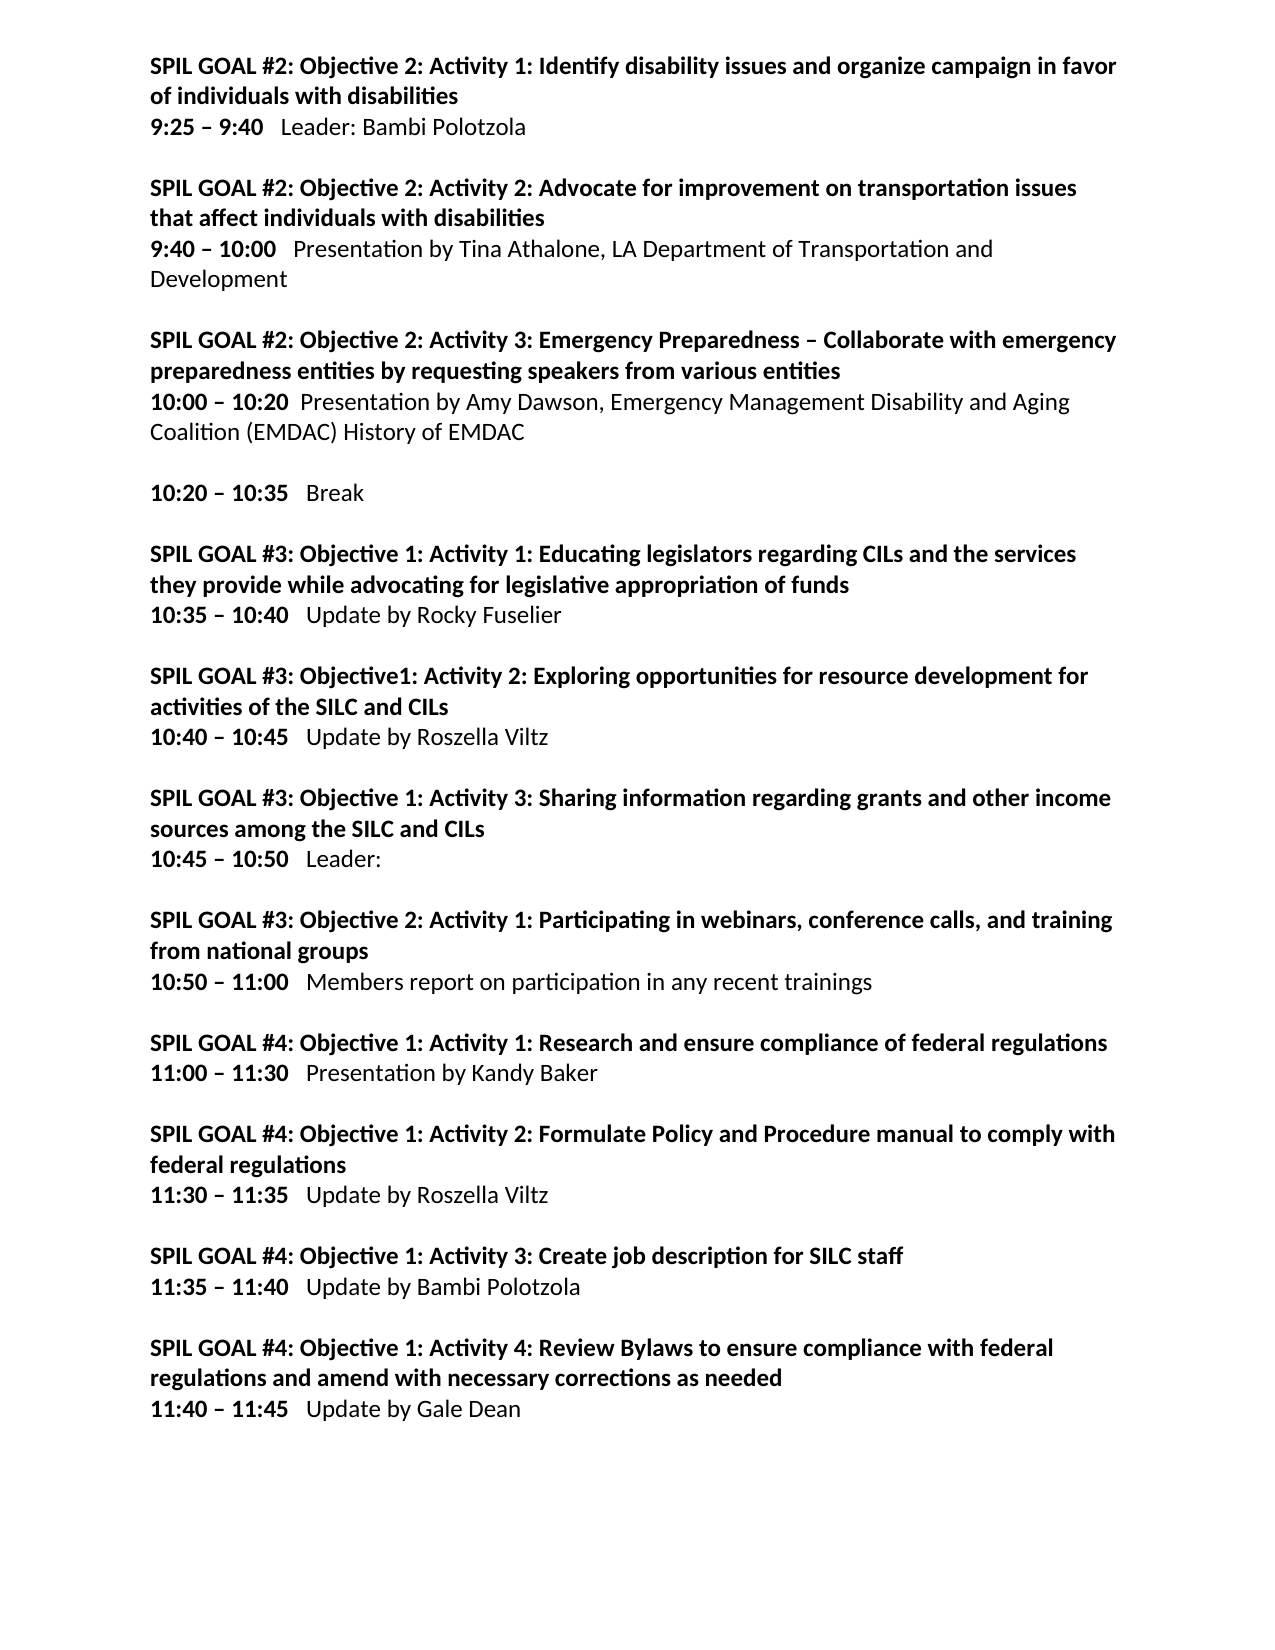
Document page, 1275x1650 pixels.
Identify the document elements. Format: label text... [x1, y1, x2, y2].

text SPIL GOAL #4: Objective 1: Activity 1: Research and ensure compliance of federal regulations [150, 1027, 1125, 1057]
text SPIL GOAL #3: Objective1: Activity 2: Exploring opportunities for resource development for activities of the SILC and CILs [150, 660, 1125, 721]
text SPIL GOAL #4: Objective 1: Activity 4: Review Bylaws to ensure compliance with federal regulations and amend with necessary corrections as needed [150, 1332, 1125, 1393]
text 11:35 – 11:40 Update by Bambi Polotzola [150, 1271, 1125, 1301]
text 10:20 – 10:35 Break [150, 477, 1125, 508]
text 10:40 – 10:45 Update by Roszella Viltz [150, 721, 1125, 752]
text SPIL GOAL #3: Objective 1: Activity 3: Sharing information regarding grants and other income sources among the SILC and CILs [150, 782, 1125, 843]
text 9:40 – 10:00 Presentation by Tina Athalone, LA Department of Transportation and Development [150, 233, 1125, 294]
text SPIL GOAL #4: Objective 1: Activity 3: Create job description for SILC staff [150, 1240, 1125, 1271]
text 11:00 – 11:30 Presentation by Kandy Baker [150, 1057, 1125, 1088]
text 9:25 – 9:40 Leader: Bambi Polotzola [150, 111, 1125, 142]
text SPIL GOAL #2: Objective 2: Activity 3: Emergency Preparedness – Collaborate with emergency preparedness entities by requesting speakers from various entities [150, 325, 1125, 386]
text SPIL GOAL #2: Objective 2: Activity 2: Advocate for improvement on transportation issues that affect individuals with disabilities [150, 172, 1125, 233]
text 11:30 – 11:35 Update by Roszella Viltz [150, 1179, 1125, 1210]
text SPIL GOAL #3: Objective 1: Activity 1: Educating legislators regarding CILs and the services they provide while advocating for legislative appropriation of funds [150, 538, 1125, 599]
text 10:00 – 10:20 Presentation by Amy Dawson, Emergency Management Disability and Aging Coalition (EMDAC) History of EMDAC [150, 386, 1125, 447]
text SPIL GOAL #4: Objective 1: Activity 2: Formulate Policy and Procedure manual to comply with federal regulations [150, 1118, 1125, 1179]
text SPIL GOAL #2: Objective 2: Activity 1: Identify disability issues and organize campaign in favor of individuals with disabilities [150, 50, 1125, 111]
text 10:35 – 10:40 Update by Rocky Fuselier [150, 599, 1125, 630]
text SPIL GOAL #3: Objective 2: Activity 1: Participating in webinars, conference calls, and training from national groups [150, 904, 1125, 966]
text 10:45 – 10:50 Leader: [150, 843, 1125, 874]
text 11:40 – 11:45 Update by Gale Dean [150, 1393, 1125, 1423]
text 10:50 – 11:00 Members report on participation in any recent trainings [150, 966, 1125, 996]
